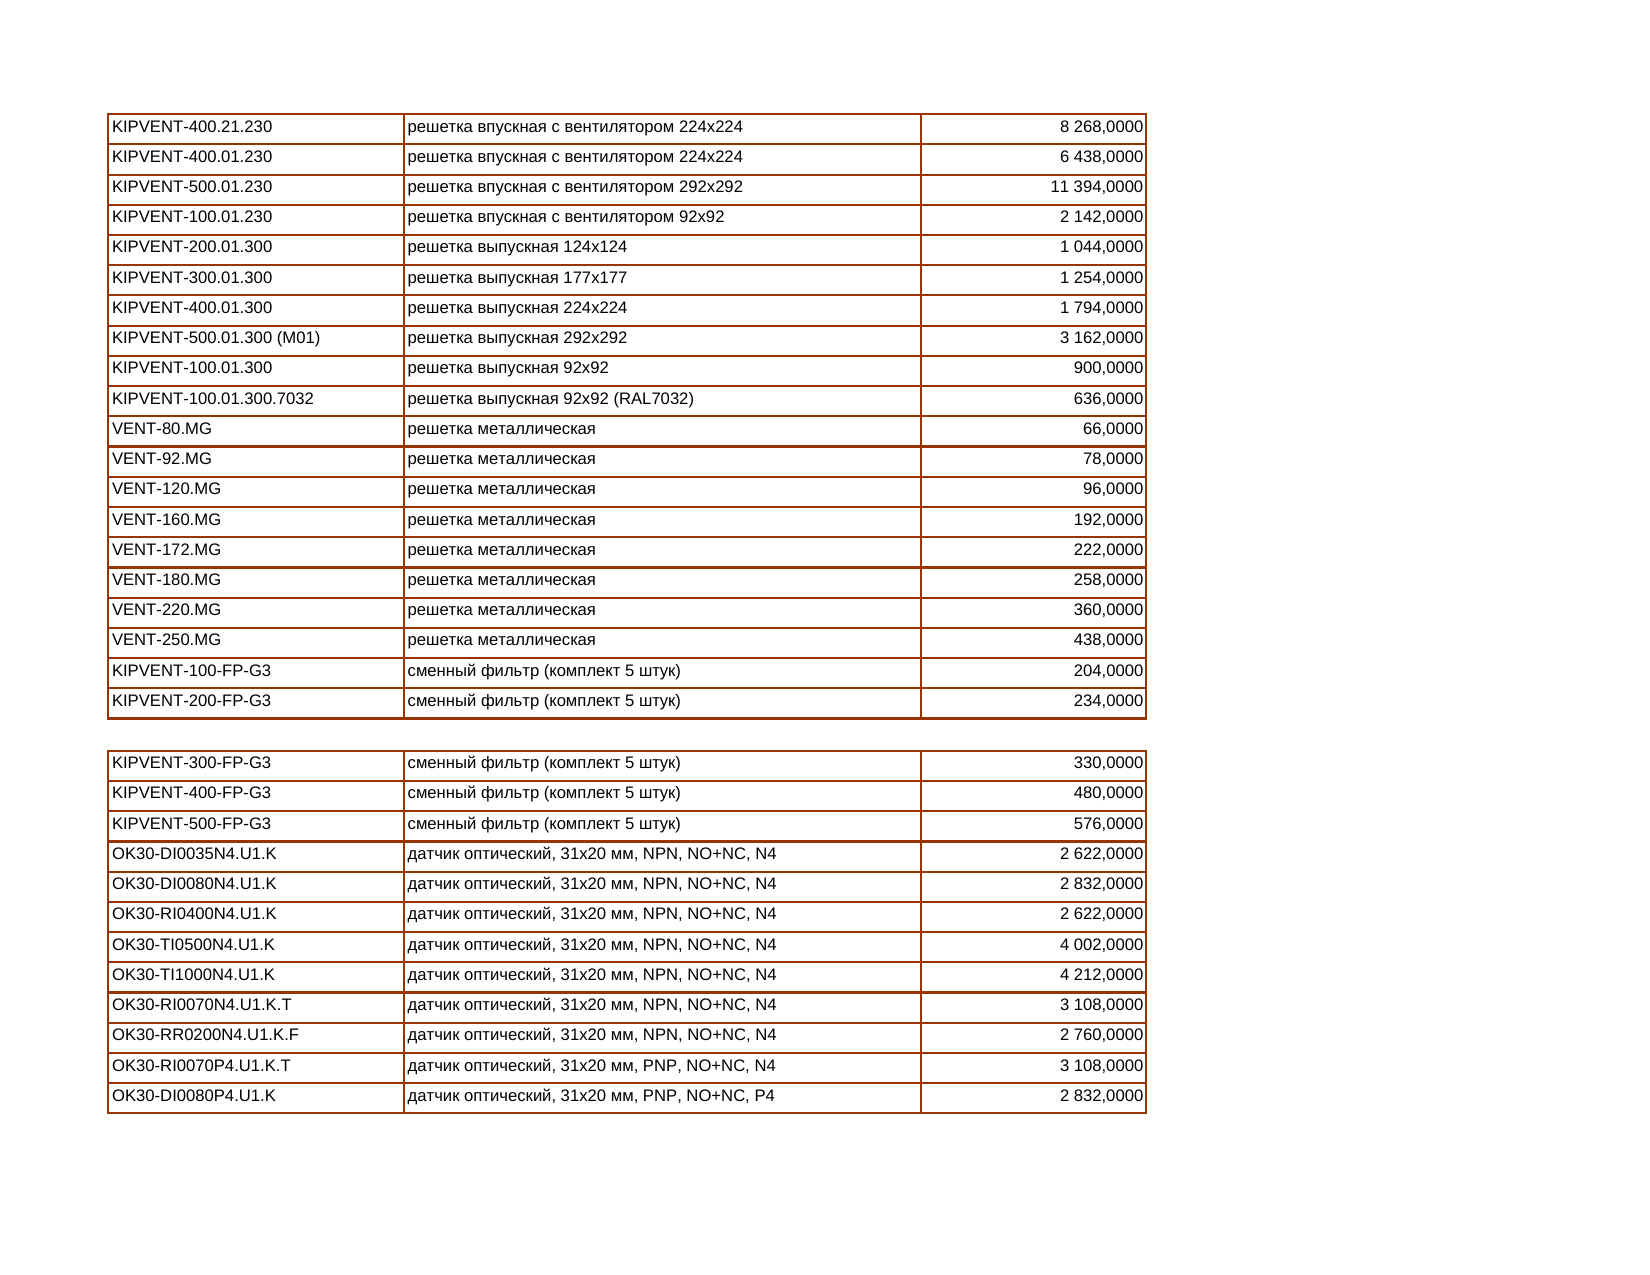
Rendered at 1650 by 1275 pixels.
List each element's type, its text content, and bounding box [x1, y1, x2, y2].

table_cell VENT-120.MG [109, 478, 403, 506]
table_cell OK30-DI0035N4.U1.K [109, 843, 403, 871]
table_cell VENT-80.MG [109, 417, 403, 445]
table_cell OK30-DI0080N4.U1.K [109, 873, 403, 901]
table_cell OK30-RI0070P4.U1.K.T [109, 1054, 403, 1082]
table_cell KIPVENT-100.01.300.7032 [109, 387, 403, 415]
table_cell решетка металлическая [405, 569, 920, 597]
table_cell решетка металлическая [405, 629, 920, 657]
table_cell 2 832,0000 [922, 873, 1145, 901]
table_cell VENT-220.MG [109, 599, 403, 627]
table_cell решетка впускная c вентилятором 92х92 [405, 206, 920, 234]
table_cell 4 212,0000 [922, 963, 1145, 991]
table_cell KIPVENT-100-FP-G3 [109, 659, 403, 687]
table_cell KIPVENT-100.01.300 [109, 357, 403, 385]
table_cell датчик оптический, 31х20 мм, NPN, NO+NC, N4 [405, 903, 920, 931]
table_cell KIPVENT-100.01.230 [109, 206, 403, 234]
table_cell KIPVENT-400-FP-G3 [109, 782, 403, 810]
table_cell VENT-250.MG [109, 629, 403, 657]
table_cell 576,0000 [922, 812, 1145, 840]
table_cell 2 142,0000 [922, 206, 1145, 234]
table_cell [405, 1084, 920, 1112]
table_header 330,0000 [922, 752, 1145, 780]
table_cell решетка выпускная 292х292 [405, 327, 920, 355]
table_cell датчик оптический, 31х20 мм, PNP, NO+NC, N4 [405, 1054, 920, 1082]
table_cell решетка впускная c вентилятором 292х292 [405, 176, 920, 204]
table_cell 8 268,0000 [922, 115, 1145, 143]
table_cell KIPVENT-500-FP-G3 [109, 812, 403, 840]
table_cell 636,0000 [922, 387, 1145, 415]
table_cell датчик оптический, 31х20 мм, NPN, NO+NC, N4 [405, 1024, 920, 1052]
table_cell 96,0000 [922, 478, 1145, 506]
table_cell 2 622,0000 [922, 903, 1145, 931]
table_cell решетка металлическая [405, 508, 920, 536]
table_cell 11 394,0000 [922, 176, 1145, 204]
table_cell сменный фильтр (комплект 5 штук) [405, 659, 920, 687]
table_cell 6 438,0000 [922, 145, 1145, 173]
table_cell решетка металлическая [405, 417, 920, 445]
table_cell 4 002,0000 [922, 933, 1145, 961]
table_cell 3 108,0000 [922, 1054, 1145, 1082]
table_cell решетка металлическая [405, 538, 920, 566]
table_cell KIPVENT-500.01.300 (M01) [109, 327, 403, 355]
table_cell 900,0000 [922, 357, 1145, 385]
table_cell датчик оптический, 31х20 мм, NPN, NO+NC, N4 [405, 843, 920, 871]
table_cell решетка впускная c вентилятором 224х224 [405, 145, 920, 173]
table_cell 3 162,0000 [922, 327, 1145, 355]
table_cell датчик оптический, 31х20 мм, NPN, NO+NC, N4 [405, 873, 920, 901]
table_cell VENT-172.MG [109, 538, 403, 566]
table_header сменный фильтр (комплект 5 штук) [405, 752, 920, 780]
table_cell решетка выпускная 92x92 [405, 357, 920, 385]
table_cell сменный фильтр (комплект 5 штук) [405, 812, 920, 840]
table_cell KIPVENT-500.01.230 [109, 176, 403, 204]
table_cell 192,0000 [922, 508, 1145, 536]
table_cell 234,0000 [922, 689, 1145, 717]
table_cell 438,0000 [922, 629, 1145, 657]
table_cell 222,0000 [922, 538, 1145, 566]
table_cell KIPVENT-400.01.230 [109, 145, 403, 173]
table_cell OK30-TI0500N4.U1.K [109, 933, 403, 961]
table_cell решетка металлическая [405, 599, 920, 627]
table_cell 2 622,0000 [922, 843, 1145, 871]
table_cell датчик оптический, 31х20 мм, NPN, NO+NC, N4 [405, 963, 920, 991]
table_cell KIPVENT-300.01.300 [109, 266, 403, 294]
table_cell 2 760,0000 [922, 1024, 1145, 1052]
table_cell решетка выпускная 224х224 [405, 296, 920, 324]
table_cell 3 108,0000 [922, 994, 1145, 1022]
table_cell 1 794,0000 [922, 296, 1145, 324]
table_cell решетка выпускная 92x92 (RAL7032) [405, 387, 920, 415]
table_cell 1 254,0000 [922, 266, 1145, 294]
table_cell датчик оптический, 31х20 мм, NPN, NO+NC, N4 [405, 994, 920, 1022]
table_cell KIPVENT-200.01.300 [109, 236, 403, 264]
table_cell решетка выпускная 124х124 [405, 236, 920, 264]
table_cell 66,0000 [922, 417, 1145, 445]
table_cell 480,0000 [922, 782, 1145, 810]
table_cell KIPVENT-400.01.300 [109, 296, 403, 324]
table_cell сменный фильтр (комплект 5 штук) [405, 782, 920, 810]
table_cell OK30-RI0400N4.U1.K [109, 903, 403, 931]
table_cell KIPVENT-400.21.230 [109, 115, 403, 143]
table_cell OK30-TI1000N4.U1.K [109, 963, 403, 991]
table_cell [405, 115, 920, 143]
table_cell 258,0000 [922, 569, 1145, 597]
table_cell KIPVENT-200-FP-G3 [109, 689, 403, 717]
table_cell VENT-160.MG [109, 508, 403, 536]
table_cell OK30-RI0070N4.U1.K.T [109, 994, 403, 1022]
table_cell 1 044,0000 [922, 236, 1145, 264]
table_cell решетка металлическая [405, 478, 920, 506]
table_cell решетка выпускная 177х177 [405, 266, 920, 294]
table_cell 360,0000 [922, 599, 1145, 627]
table_cell VENT-180.MG [109, 569, 403, 597]
table_cell OK30-DI0080P4.U1.K [109, 1084, 403, 1112]
table_cell 204,0000 [922, 659, 1145, 687]
table_cell датчик оптический, 31х20 мм, NPN, NO+NC, N4 [405, 933, 920, 961]
table_cell VENT-92.MG [109, 448, 403, 476]
table_cell сменный фильтр (комплект 5 штук) [405, 689, 920, 717]
table_cell OK30-RR0200N4.U1.K.F [109, 1024, 403, 1052]
table_header KIPVENT-300-FP-G3 [109, 752, 403, 780]
table_cell 2 832,0000 [922, 1084, 1145, 1112]
table_cell 78,0000 [922, 448, 1145, 476]
table_cell решетка металлическая [405, 448, 920, 476]
